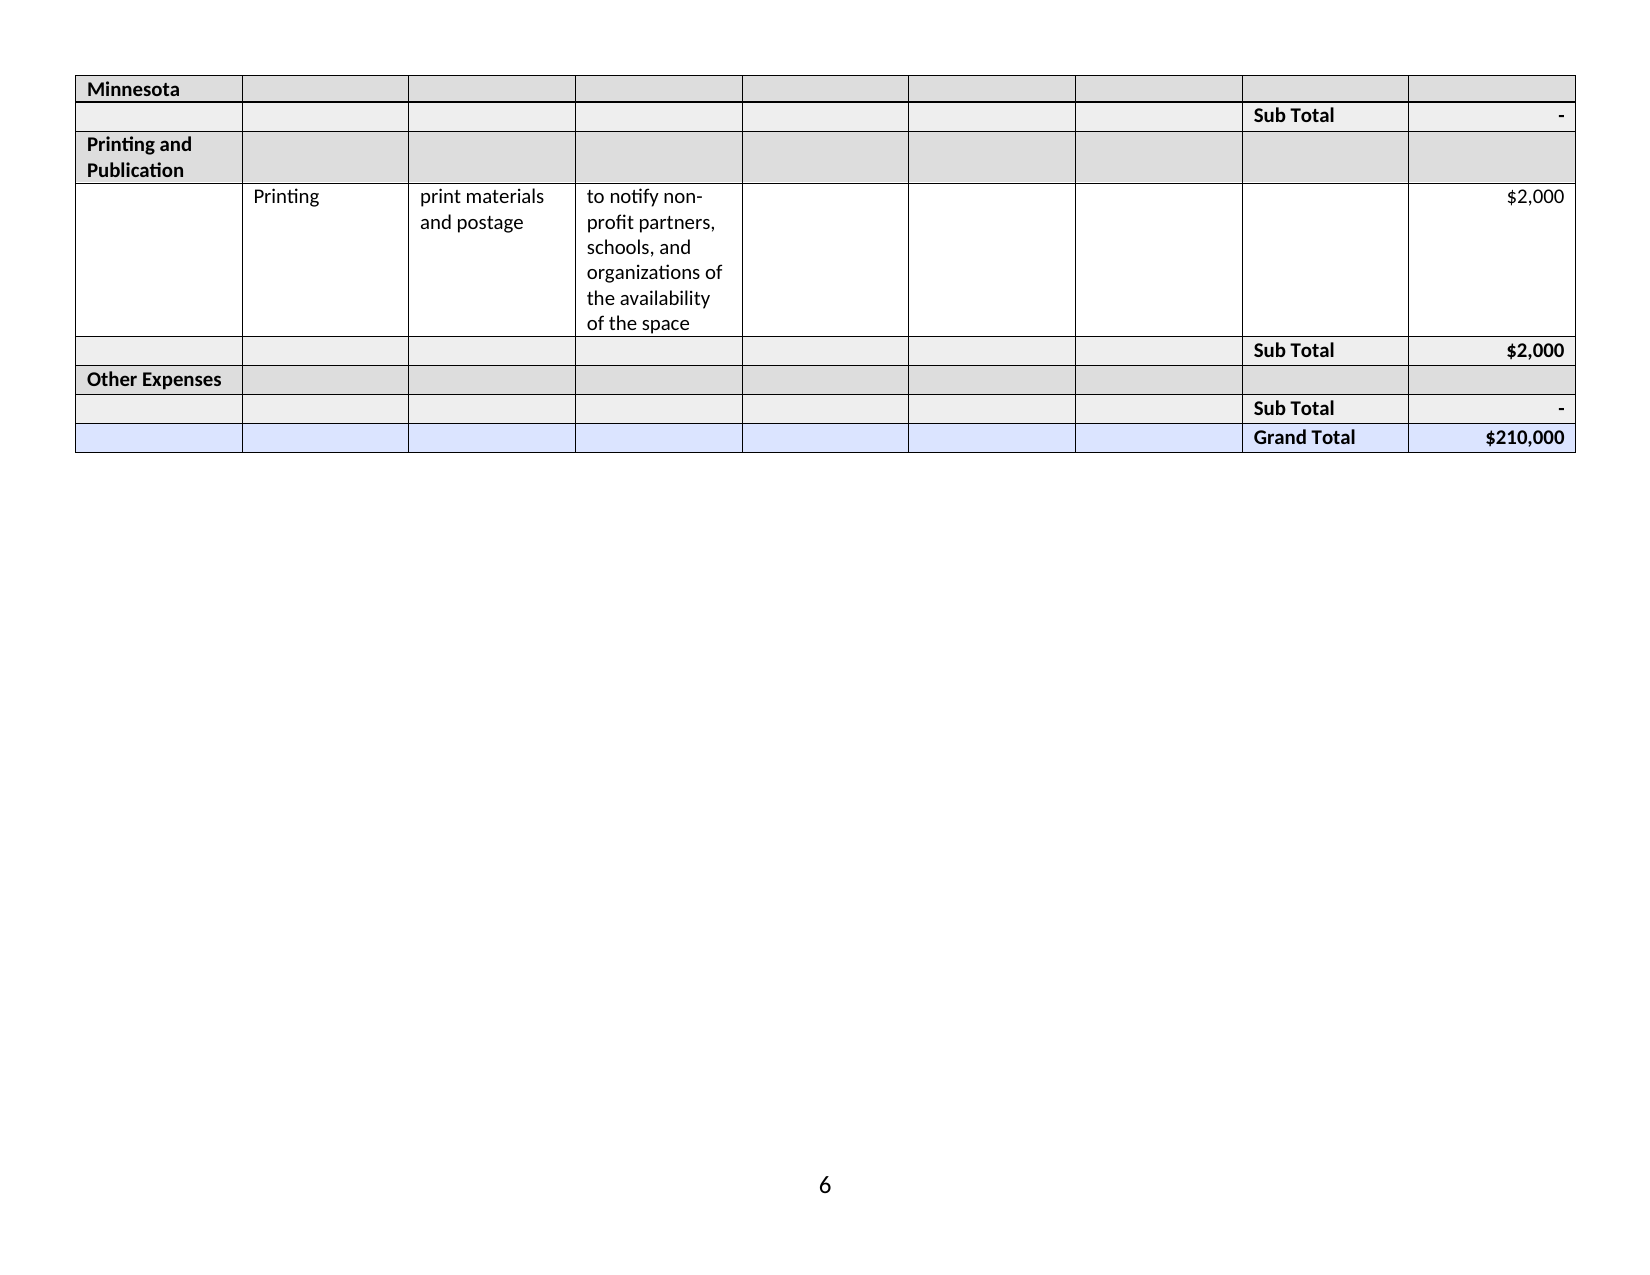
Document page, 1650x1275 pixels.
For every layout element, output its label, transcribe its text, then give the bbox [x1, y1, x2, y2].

table_cell [576, 76, 742, 101]
table_cell Other Expenses [76, 366, 242, 394]
table_cell [243, 424, 408, 452]
table_cell [1076, 184, 1242, 336]
table_cell [1409, 132, 1575, 182]
table_cell [743, 337, 908, 365]
table_cell [1243, 76, 1408, 101]
table_cell print materials and postage [409, 184, 575, 336]
table_cell [1243, 184, 1408, 336]
table_cell Printing [243, 184, 408, 336]
table_cell [743, 424, 908, 452]
table_cell [909, 337, 1075, 365]
table_cell - [1409, 395, 1575, 423]
table_cell [1076, 337, 1242, 365]
table_cell [743, 103, 908, 131]
table_cell [76, 184, 242, 336]
table_cell [576, 395, 742, 423]
table_cell Sub Total [1243, 103, 1408, 131]
table_cell [743, 184, 908, 336]
table_cell Printing and Publication [76, 132, 242, 182]
table_cell [243, 132, 408, 182]
table_cell [576, 424, 742, 452]
table_cell [1409, 366, 1575, 394]
table_cell [409, 395, 575, 423]
table_cell to notify non-profit partners, schools, and organizations of the availability of the space [576, 184, 742, 336]
table_cell [909, 424, 1075, 452]
table_cell [1076, 132, 1242, 182]
table_cell [76, 395, 242, 423]
table_cell Grand Total [1243, 424, 1408, 452]
table_cell [909, 76, 1075, 101]
table_cell [743, 76, 908, 101]
table_cell [1076, 366, 1242, 394]
table_cell [243, 76, 408, 101]
table_cell [909, 184, 1075, 336]
table_cell [409, 76, 575, 101]
table_cell [909, 103, 1075, 131]
table_cell $210,000 [1409, 424, 1575, 452]
table_cell [1409, 76, 1575, 101]
table_cell $2,000 [1409, 337, 1575, 365]
table_cell [243, 366, 408, 394]
table_cell [76, 103, 242, 131]
table_cell [743, 395, 908, 423]
table_cell [409, 103, 575, 131]
table_cell [76, 424, 242, 452]
table_cell [243, 337, 408, 365]
table_cell [243, 395, 408, 423]
table_cell [743, 132, 908, 182]
table_cell [576, 337, 742, 365]
table_cell [1076, 76, 1242, 101]
table_cell [1076, 395, 1242, 423]
table_cell [909, 132, 1075, 182]
table_cell [409, 366, 575, 394]
table_cell [1076, 424, 1242, 452]
table_cell - [1409, 103, 1575, 131]
table_cell [576, 366, 742, 394]
table_cell [1243, 366, 1408, 394]
table_cell [743, 366, 908, 394]
table_cell [409, 132, 575, 182]
table_cell Sub Total [1243, 337, 1408, 365]
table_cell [76, 76, 242, 101]
table_cell [243, 103, 408, 131]
table_cell [409, 424, 575, 452]
table_cell [1076, 103, 1242, 131]
table_cell Sub Total [1243, 395, 1408, 423]
table_cell [76, 337, 242, 365]
table_cell [909, 395, 1075, 423]
table_cell $2,000 [1409, 184, 1575, 336]
table_cell [409, 337, 575, 365]
table_cell [576, 132, 742, 182]
table_cell [909, 366, 1075, 394]
table_cell [576, 103, 742, 131]
table_cell [1243, 132, 1408, 182]
